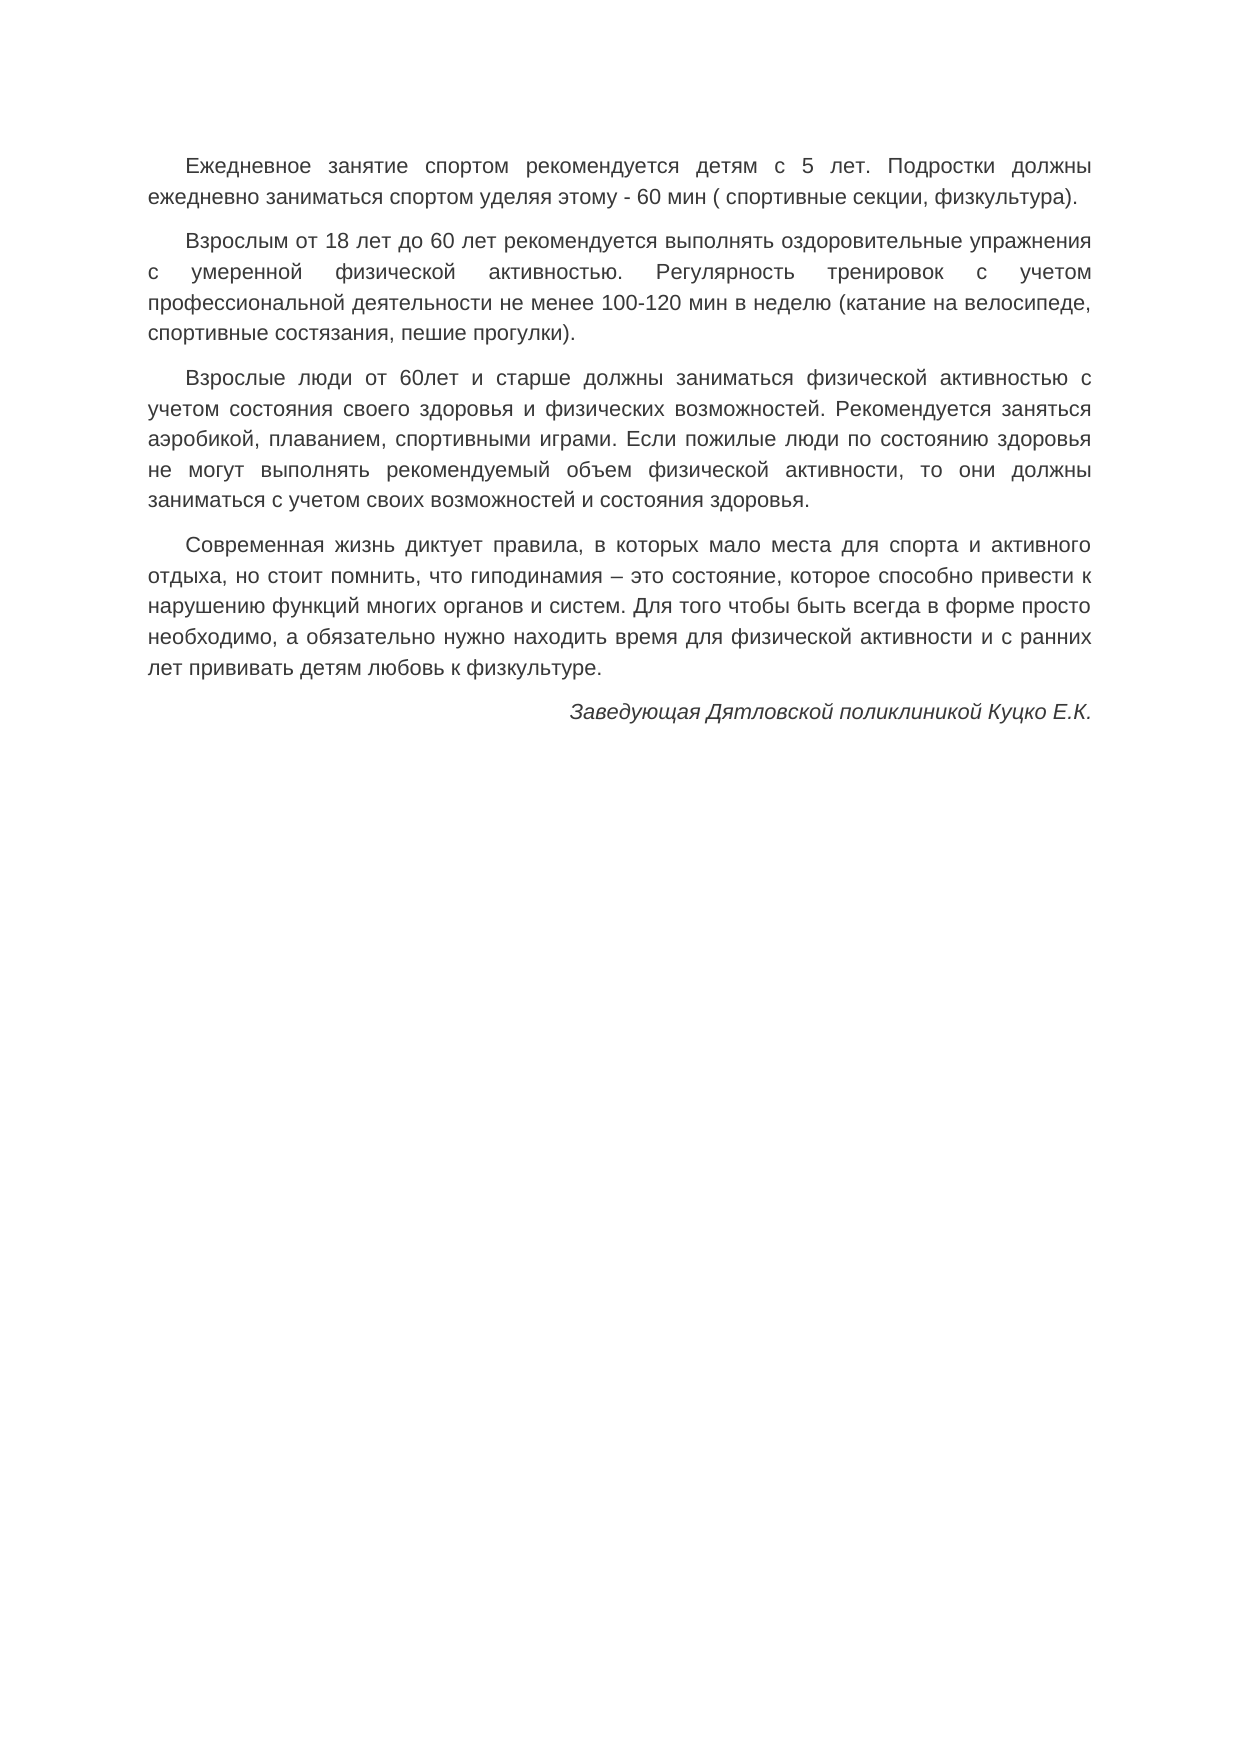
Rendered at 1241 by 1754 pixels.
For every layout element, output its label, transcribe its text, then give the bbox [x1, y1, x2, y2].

text Взрослые люди от 60лет и старше должны заниматься физической активностью с учетом состояния своего здоровья и физических возможностей. Рекомендуется заняться аэробикой, плаванием, спортивными играми. Если пожилые люди по состоянию здоровья не могут выполнять рекомендуемый объем физической активности, то они должны заниматься с учетом своих возможностей и состояния здоровья. [148, 359, 1093, 513]
text Взрослым от 18 лет до 60 лет рекомендуется выполнять оздоровительные упражнения с умеренной физической активностью. Регулярность тренировок с учетом профессиональной деятельности не менее 100-120 мин в неделю (катание на велосипеде, спортивные состязания, пешие прогулки). [148, 223, 1093, 345]
text Ежедневное занятие спортом рекомендуется детям с 5 лет. Подростки должны ежедневно заниматься спортом уделяя этому - 60 мин ( спортивные секции, физкультура). [148, 148, 1093, 209]
text Современная жизнь диктует правила, в которых мало места для спорта и активного отдыха, но стоит помнить, что гиподинамия – это состояние, которое способно привести к нарушению функций многих органов и систем. Для того чтобы быть всегда в форме просто необходимо, а обязательно нужно находить время для физической активности и с ранних лет прививать детям любовь к физкультуре. [148, 527, 1093, 680]
text Заведующая Дятловской поликлиникой Куцко Е.К. [148, 694, 1093, 724]
